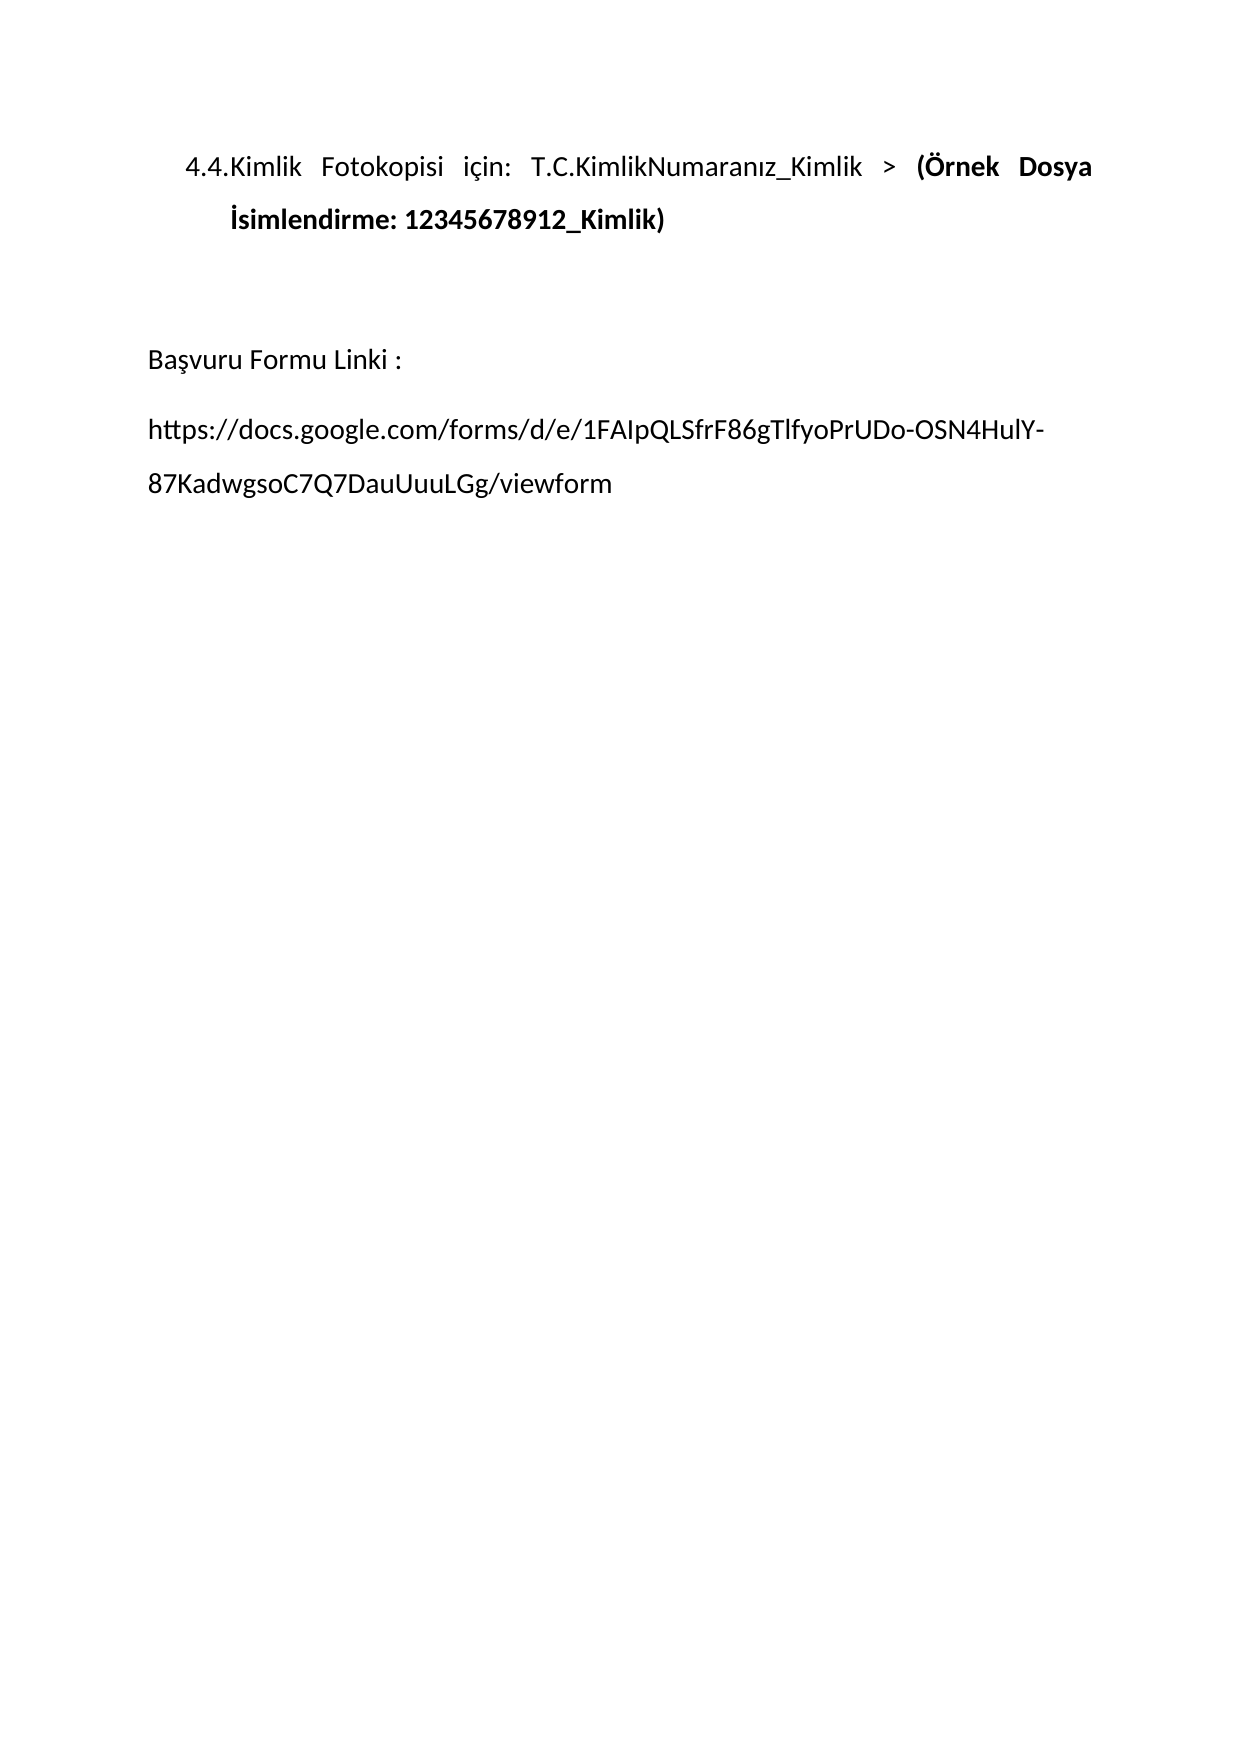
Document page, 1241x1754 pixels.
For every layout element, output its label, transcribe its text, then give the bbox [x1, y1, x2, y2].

list Kimlik Fotokopisi için: T.C.KimlikNumaranız_Kimlik > (Örnek Dosya İsimlendirme: 12345678912_Kimlik) [185, 148, 1093, 237]
text https://docs.google.com/forms/d/e/1FAIpQLSfrF86gTlfyoPrUDo-OSN4HulY-87KadwgsoC7Q7DauUuuLGg/viewform [148, 411, 1093, 500]
text Başvuru Formu Linki : [148, 341, 1093, 377]
